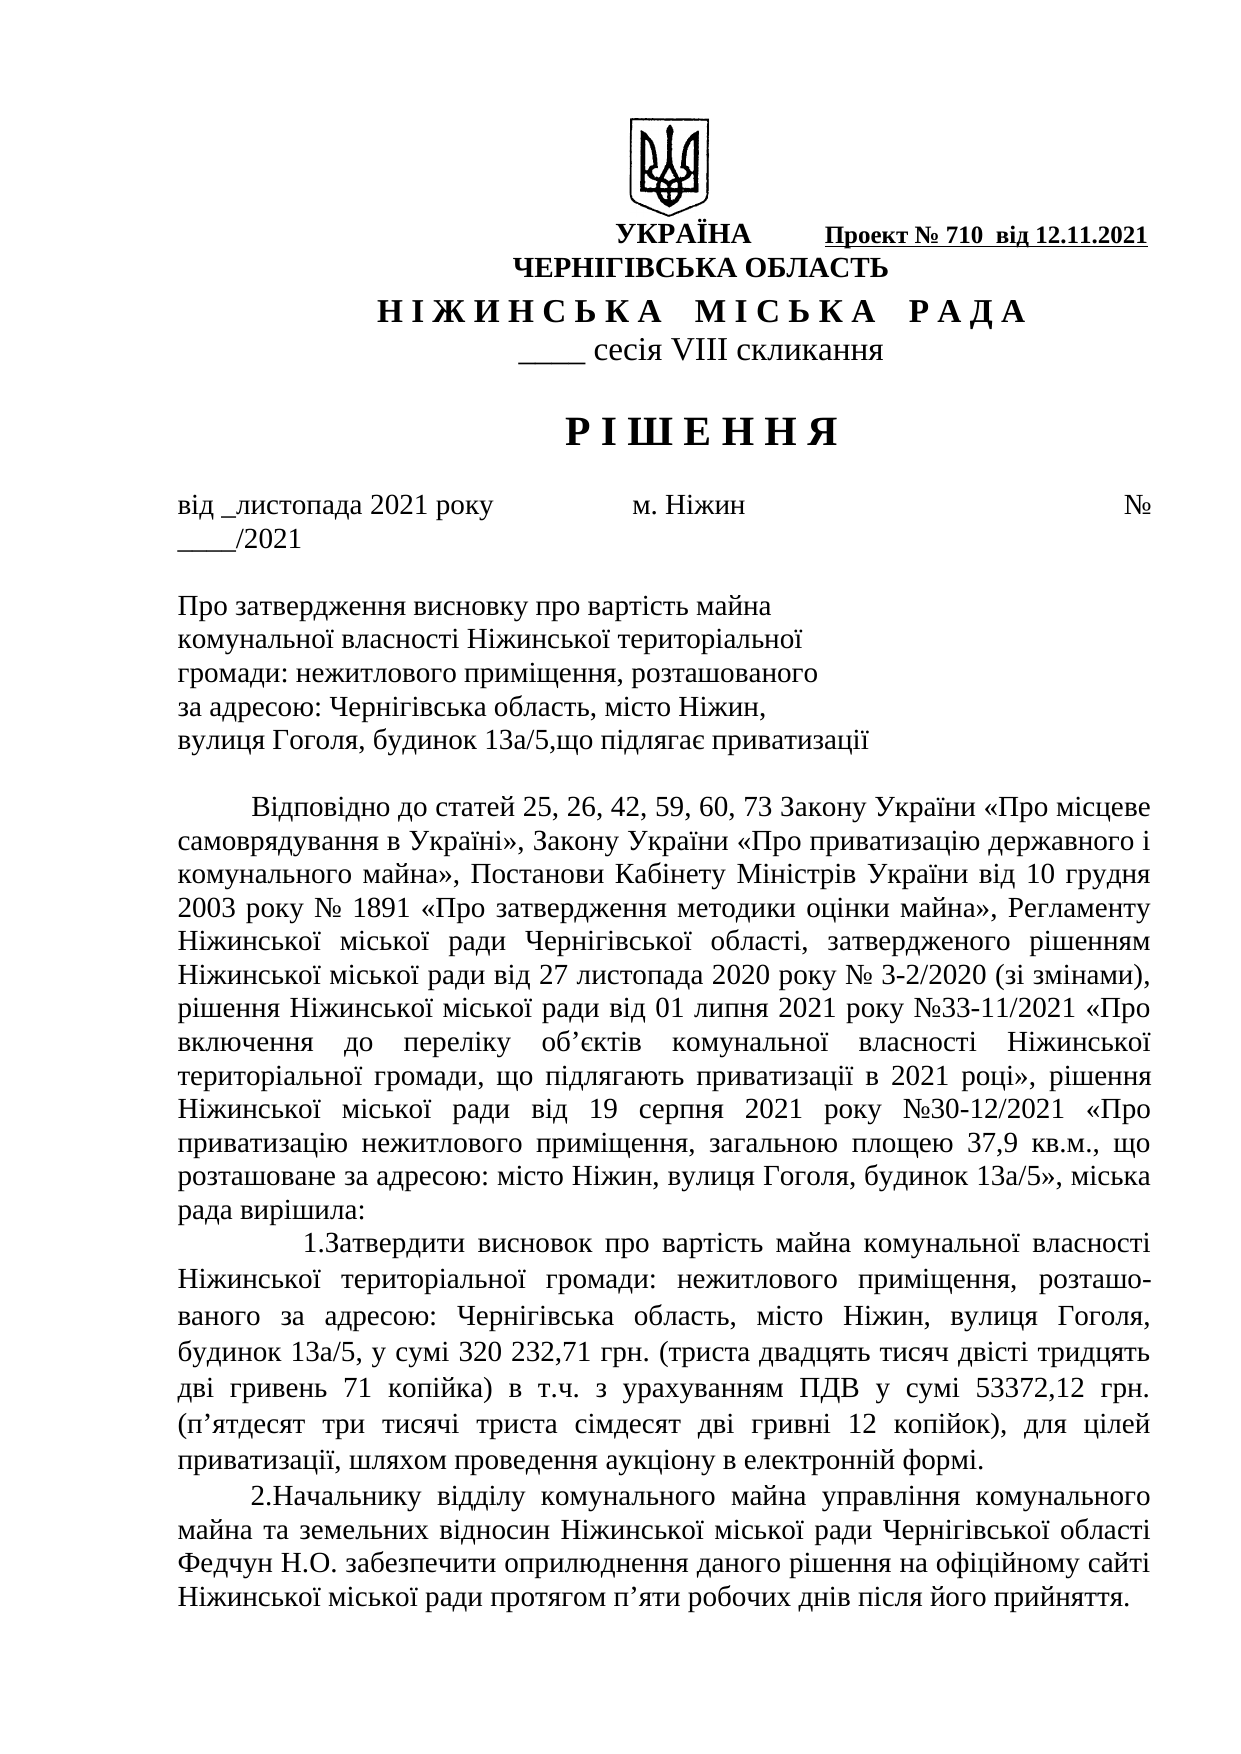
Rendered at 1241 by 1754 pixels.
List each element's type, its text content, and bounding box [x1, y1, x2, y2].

text Відповідно до статей 25, 26, 42, 59, 60, 73 Закону України «Про місцеве самоврядування в Україні», Закону України «Про приватизацію державного і комунального майна», Постанови Кабінету Міністрів України від 10 грудня 2003 року № 1891 «Про затвердження методики оцінки майна», Регламенту Ніжинської міської ради Чернігівської області, затвердженого рішенням Ніжинської міської ради від 27 листопада 2020 року № 3-2/2020 (зі змінами), рішення Ніжинської міської ради від 01 липня 2021 року №33-11/2021 «Про включення до переліку об’єктів комунальної власності Ніжинської територіальної громади, що підлягають приватизації в 2021 році», рішення Ніжинської міської ради від 19 серпня 2021 року №30-12/2021 «Про приватизацію нежитлового приміщення, загальною площею 37,9 кв.м., що розташоване за адресою: місто Ніжин, вулиця Гоголя, будинок 13а/5», міська рада вирішила: [177, 789, 1152, 1225]
table_header Про затвердження висновку про вартість майна комунальної власності Ніжинської територіальної громади: нежитлового приміщення, розташованого за адресою: Чернігівська область, місто Ніжин, вулиця Гоголя, будинок 13а/5,що підлягає приватизації [177, 588, 1152, 789]
text УКРАЇНА Проект № 710 від 12.11.2021 [177, 217, 1152, 250]
picture [629, 118, 710, 217]
text 1.Затвердити висновок про вартість майна комунальної власності Ніжинської територіальної громади: нежитлового приміщення, розташо-ваного за адресою: Чернігівська область, місто Ніжин, вулиця Гоголя, будинок 13а/5, у сумі 320 232,71 грн. (триста двадцять тисяч двісті тридцять дві гривень 71 копійка) в т.ч. з урахуванням ПДВ у сумі 53372,12 грн.(п’ятдесят три тисячі триста сімдесят дві гривні 12 копійок), для цілей приватизації, шляхом проведення аукціону в електронній формі. [177, 1225, 1152, 1476]
text від _листопада 2021 року м. Ніжин № ____/2021 [177, 487, 1152, 554]
text 2.Начальнику відділу комунального майна управління комунального майна та земельних відносин Ніжинської міської ради Чернігівської області Федчун Н.О. забезпечити оприлюднення даного рішення на офіційному сайті Ніжинської міської ради протягом п’яти робочих днів після його прийняття. [177, 1478, 1152, 1612]
text ЧЕРНІГІВСЬКА ОБЛАСТЬ [177, 250, 1152, 284]
text Р І Ш Е Н Н Я [177, 406, 1152, 454]
text Н І Ж И Н С Ь К А М І С Ь К А Р А Д А [177, 291, 1152, 329]
text ____ сесія VIIІ скликання [177, 329, 1152, 368]
